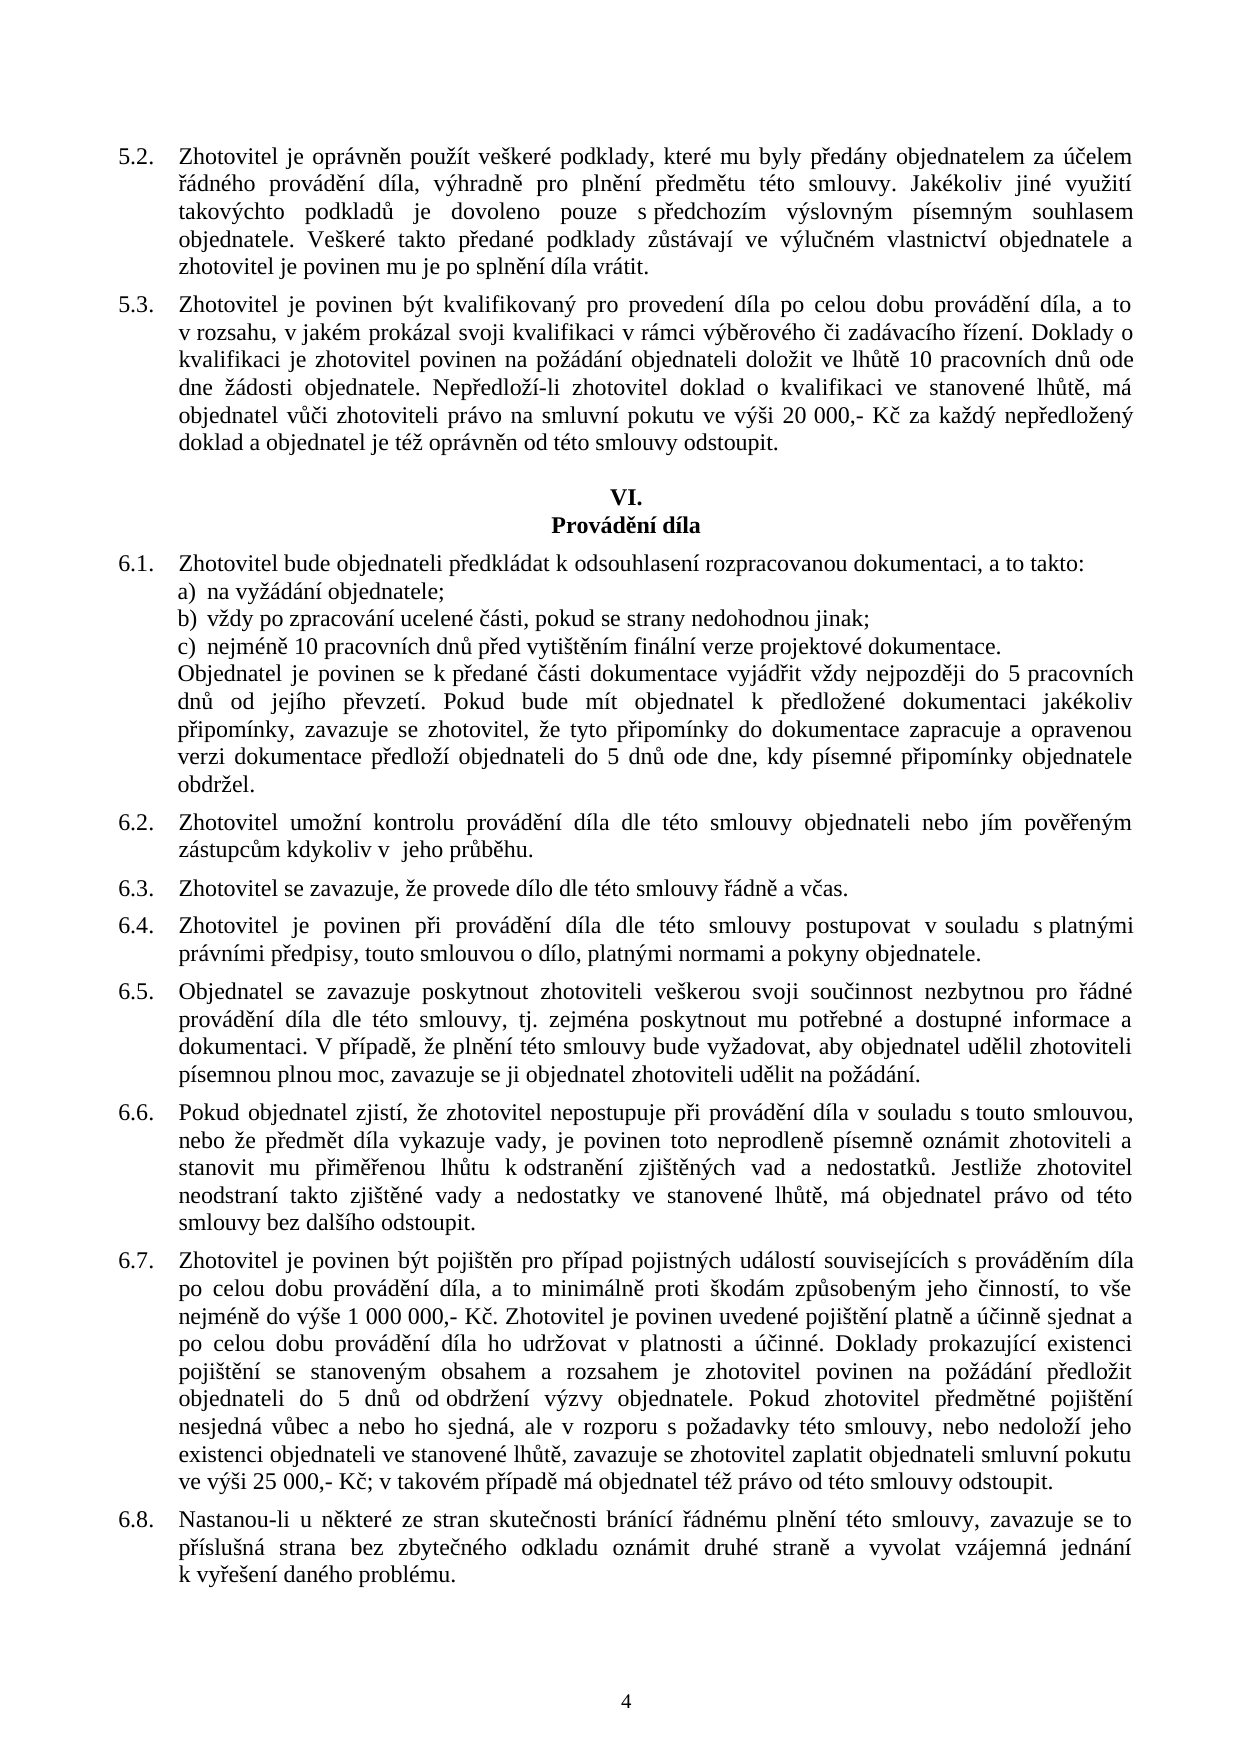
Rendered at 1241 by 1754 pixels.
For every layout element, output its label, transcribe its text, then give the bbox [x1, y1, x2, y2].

text Provádění díla [118, 511, 1134, 539]
list Objednatel se zavazuje poskytnout zhotoviteli veškerou svoji součinnost nezbytnou pro řádné provádění díla dle této smlouvy, tj. zejména poskytnout mu potřebné a dostupné informace a dokumentaci. V případě, že plnění této smlouvy bude vyžadovat, aby objednatel udělil zhotoviteli písemnou plnou moc, zavazuje se ji objednatel zhotoviteli udělit na požádání. [118, 977, 1134, 1088]
list Zhotovitel je povinen být pojištěn pro případ pojistných událostí souvisejících s prováděním díla po celou dobu provádění díla, a to minimálně proti škodám způsobeným jeho činností, to vše nejméně do výše 1 000 000,- Kč. Zhotovitel je povinen uvedené pojištění platně a účinně sjednat a po celou dobu provádění díla ho udržovat v platnosti a účinné. Doklady prokazující existenci pojištění se stanoveným obsahem a rozsahem je zhotovitel povinen na požádání předložit objednateli do 5 dnů od obdržení výzvy objednatele. Pokud zhotovitel předmětné pojištění nesjedná vůbec a nebo ho sjedná, ale v rozporu s požadavky této smlouvy, nebo nedoloží jeho existenci objednateli ve stanovené lhůtě, zavazuje se zhotovitel zaplatit objednateli smluvní pokutu ve výši 25 000,- Kč; v takovém případě má objednatel též právo od této smlouvy odstoupit. [118, 1246, 1134, 1495]
text VI. [118, 483, 1134, 511]
list Zhotovitel bude objednateli předkládat k odsouhlasení rozpracovanou dokumentaci, a to takto: [118, 549, 1134, 577]
list na vyžádání objednatele; [177, 577, 1134, 604]
list Zhotovitel je povinen být kvalifikovaný pro provedení díla po celou dobu provádění díla, a to v rozsahu, v jakém prokázal svoji kvalifikaci v rámci výběrového či zadávacího řízení. Doklady o kvalifikaci je zhotovitel povinen na požádání objednateli doložit ve lhůtě 10 pracovních dnů ode dne žádosti objednatele. Nepředloží-li zhotovitel doklad o kvalifikaci ve stanovené lhůtě, má objednatel vůči zhotoviteli právo na smluvní pokutu ve výši 20 000,- Kč za každý nepředložený doklad a objednatel je též oprávněn od této smlouvy odstoupit. [118, 290, 1134, 456]
list Zhotovitel je oprávněn použít veškeré podklady, které mu byly předány objednatelem za účelem řádného provádění díla, výhradně pro plnění předmětu této smlouvy. Jakékoliv jiné využití takovýchto podkladů je dovoleno pouze s předchozím výslovným písemným souhlasem objednatele. Veškeré takto předané podklady zůstávají ve výlučném vlastnictví objednatele a zhotovitel je povinen mu je po splnění díla vrátit. [118, 142, 1134, 280]
list Nastanou-li u některé ze stran skutečnosti bránící řádnému plnění této smlouvy, zavazuje se to příslušná strana bez zbytečného odkladu oznámit druhé straně a vyvolat vzájemná jednání k vyřešení daného problému. [118, 1505, 1134, 1588]
list Zhotovitel je povinen při provádění díla dle této smlouvy postupovat v souladu s platnými právními předpisy, touto smlouvou o dílo, platnými normami a pokyny objednatele. [118, 912, 1134, 967]
list Zhotovitel umožní kontrolu provádění díla dle této smlouvy objednateli nebo jím pověřeným zástupcům kdykoliv v jeho průběhu. [118, 808, 1134, 863]
list Pokud objednatel zjistí, že zhotovitel nepostupuje při provádění díla v souladu s touto smlouvou, nebo že předmět díla vykazuje vady, je povinen toto neprodleně písemně oznámit zhotoviteli a stanovit mu přiměřenou lhůtu k odstranění zjištěných vad a nedostatků. Jestliže zhotovitel neodstraní takto zjištěné vady a nedostatky ve stanovené lhůtě, má objednatel právo od této smlouvy bez dalšího odstoupit. [118, 1098, 1134, 1236]
list Zhotovitel se zavazuje, že provede dílo dle této smlouvy řádně a včas. [118, 873, 1134, 901]
text Objednatel je povinen se k předané části dokumentace vyjádřit vždy nejpozději do 5 pracovních dnů od jejího převzetí. Pokud bude mít objednatel k předložené dokumentaci jakékoliv připomínky, zavazuje se zhotovitel, že tyto připomínky do dokumentace zapracuje a opravenou verzi dokumentace předloží objednateli do 5 dnů ode dne, kdy písemné připomínky objednatele obdržel. [177, 659, 1134, 797]
list nejméně 10 pracovních dnů před vytištěním finální verze projektové dokumentace. [177, 632, 1134, 659]
list vždy po zpracování ucelené části, pokud se strany nedohodnou jinak; [177, 604, 1134, 632]
